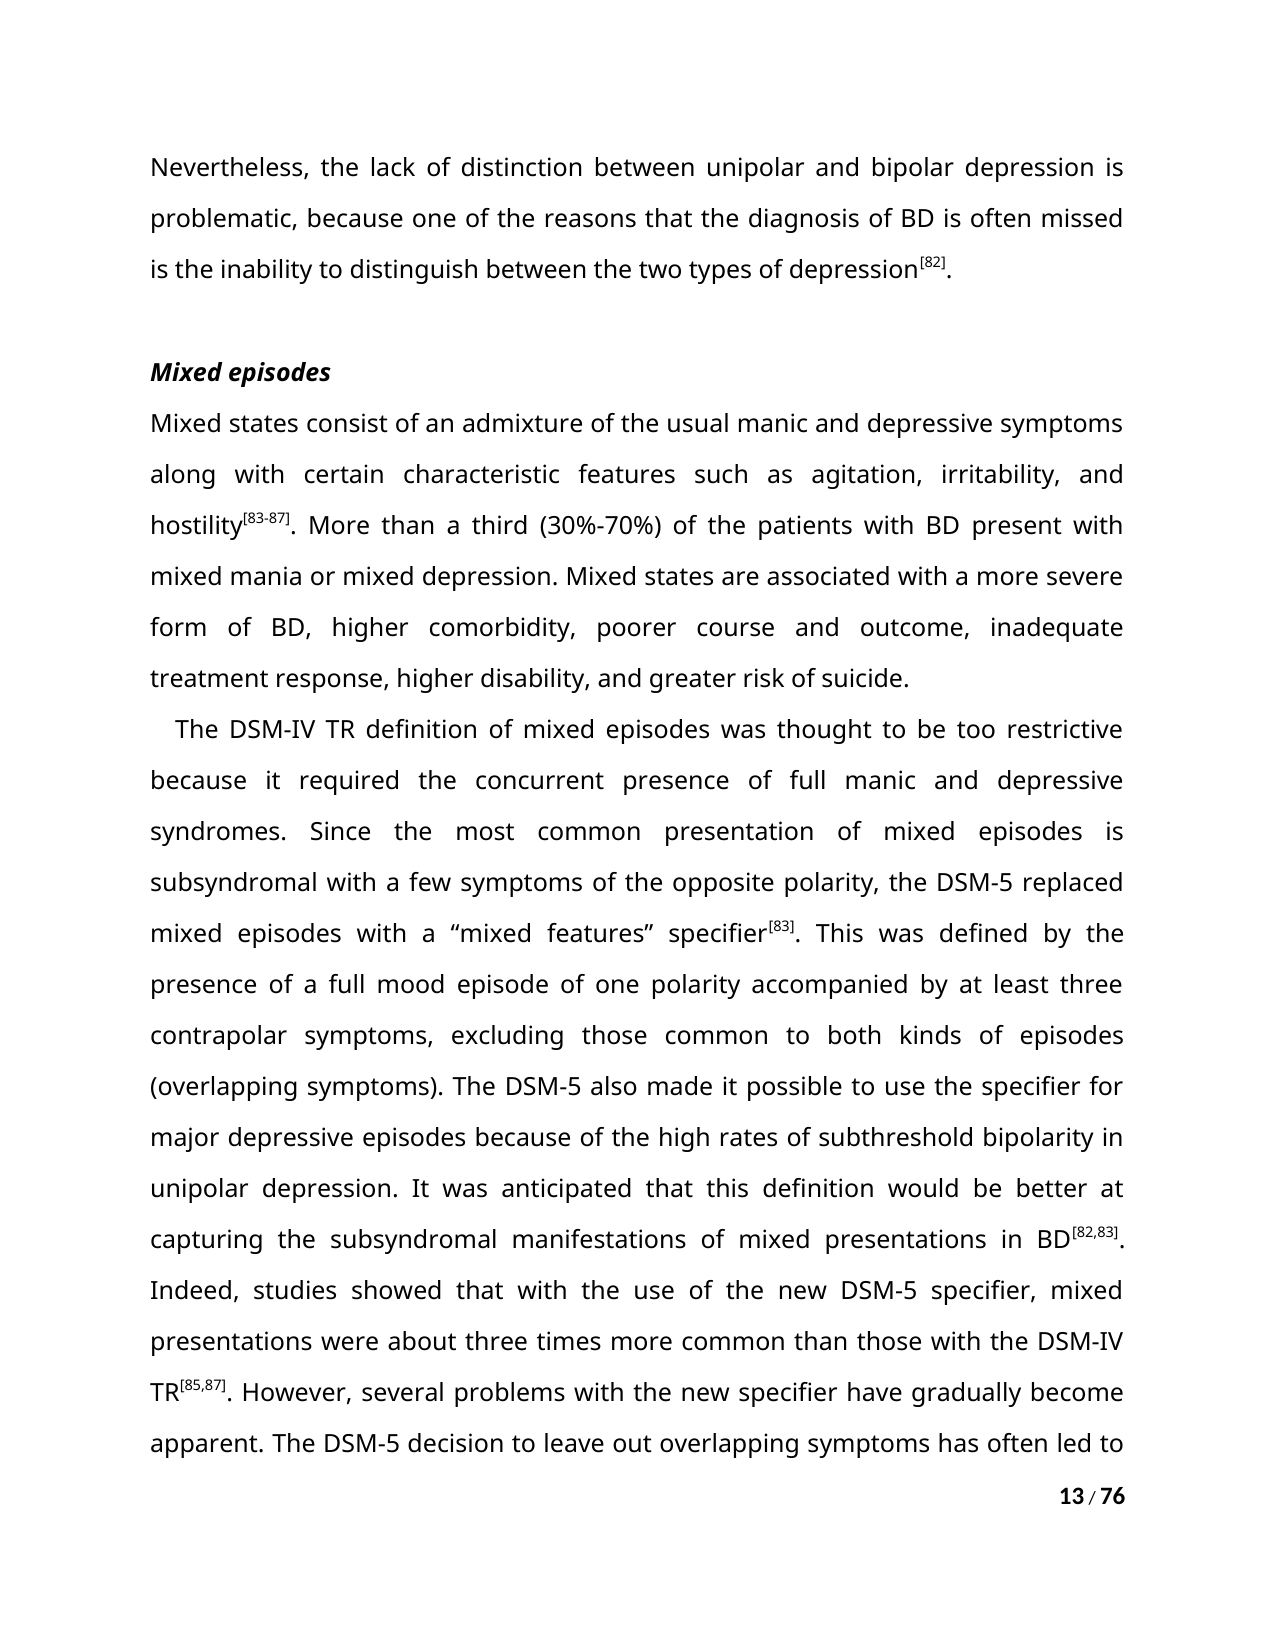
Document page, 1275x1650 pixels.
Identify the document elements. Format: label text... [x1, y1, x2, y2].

text Mixed episodes [150, 354, 1125, 388]
text Mixed states consist of an admixture of the usual manic and depressive symptoms along with certain characteristic features such as agitation, irritability, and hostility[83-87]. More than a third (30%-70%) of the patients with BD present with mixed mania or mixed depression. Mixed states are associated with a more severe form of BD, higher comorbidity, poorer course and outcome, inadequate treatment response, higher disability, and greater risk of suicide. [150, 405, 1125, 694]
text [150, 150, 1125, 286]
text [150, 711, 1125, 1460]
